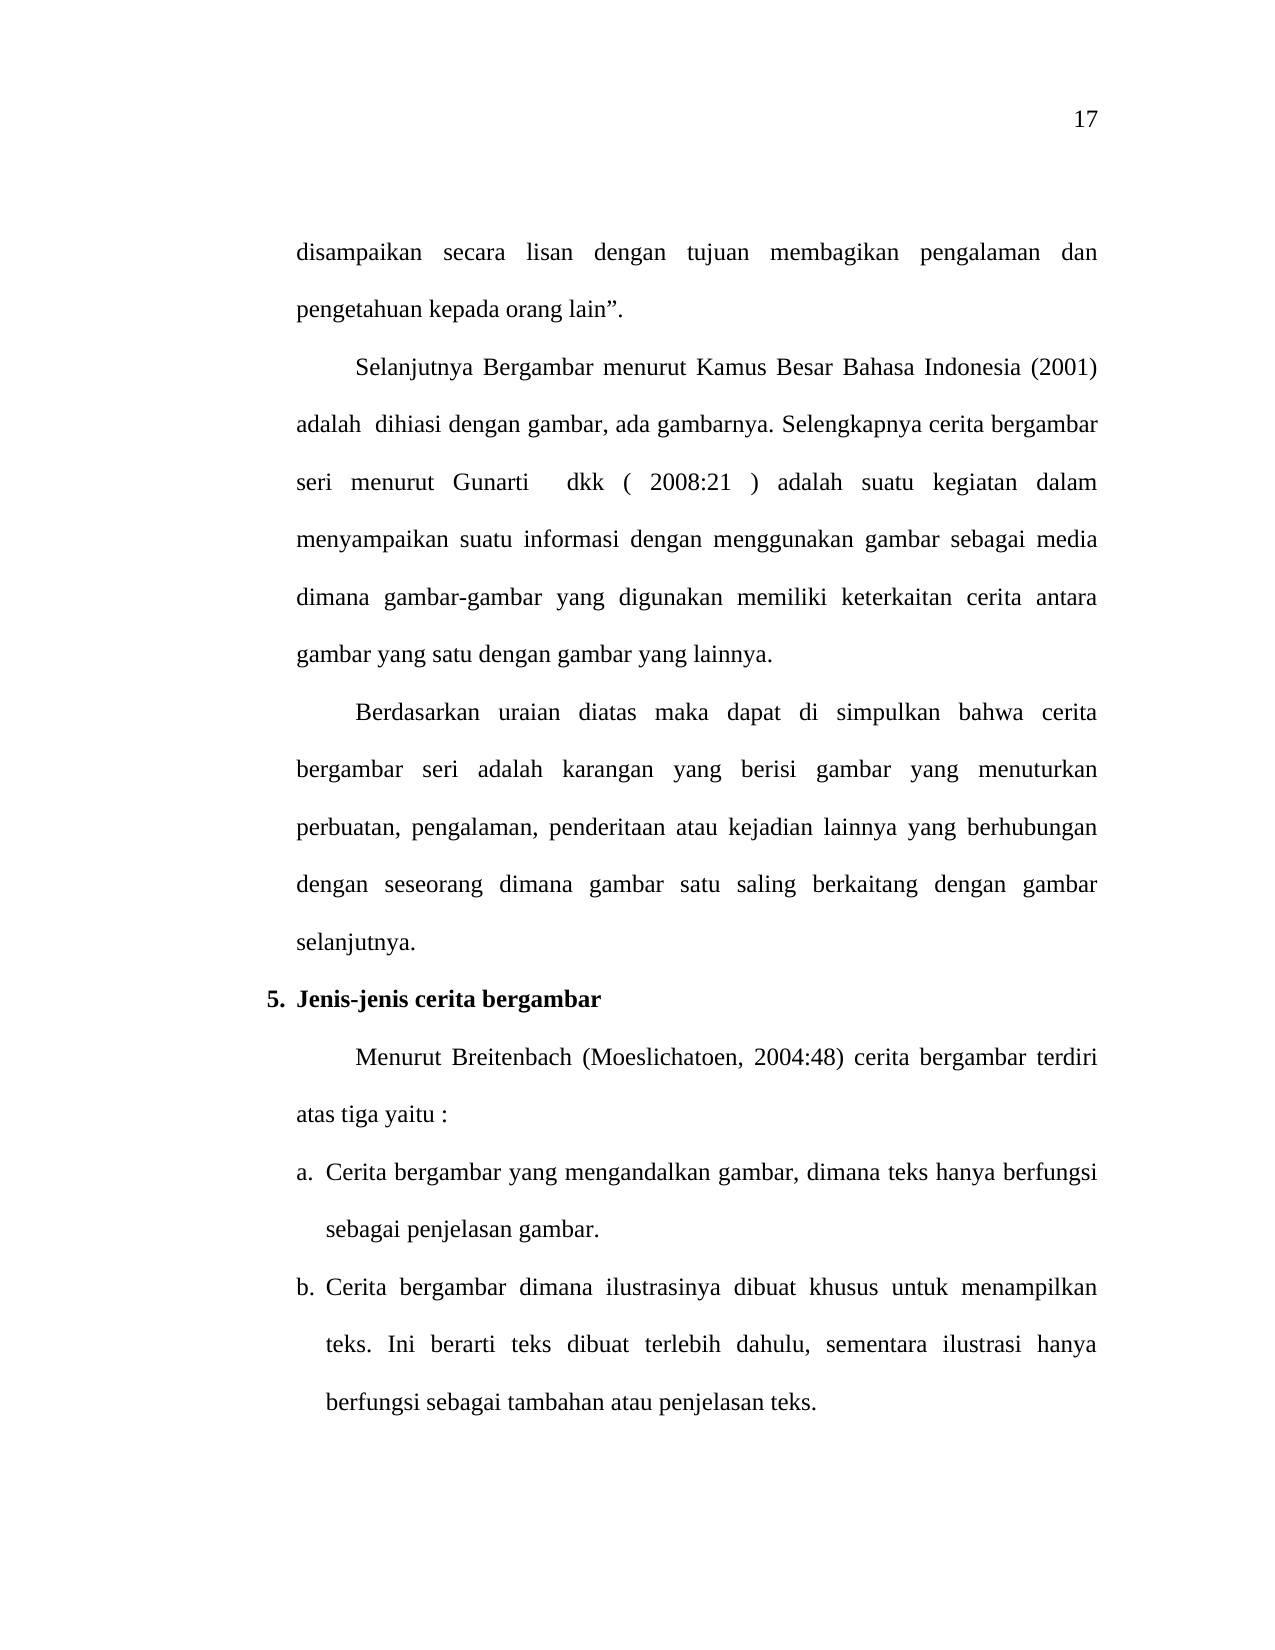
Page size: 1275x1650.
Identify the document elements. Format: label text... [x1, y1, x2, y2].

text Selanjutnya Bergambar menurut Kamus Besar Bahasa Indonesia (2001) adalah dihiasi dengan gambar, ada gambarnya. Selengkapnya cerita bergambar seri menurut Gunarti dkk ( 2008:21 ) adalah suatu kegiatan dalam menyampaikan suatu informasi dengan menggunakan gambar sebagai media dimana gambar-gambar yang digunakan memiliki keterkaitan cerita antara gambar yang satu dengan gambar yang lainnya. [296, 352, 1098, 668]
text Berdasarkan uraian diatas maka dapat di simpulkan bahwa cerita bergambar seri adalah karangan yang berisi gambar yang menuturkan perbuatan, pengalaman, penderitaan atau kejadian lainnya yang berhubungan dengan seseorang dimana gambar satu saling berkaitang dengan gambar selanjutnya. [296, 697, 1098, 956]
list Jenis-jenis cerita bergambar [267, 984, 1098, 1013]
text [296, 237, 1098, 323]
text Menurut Breitenbach (Moeslichatoen, 2004:48) cerita bergambar terdiri atas tiga yaitu : [296, 1042, 1098, 1128]
list Cerita bergambar yang mengandalkan gambar, dimana teks hanya berfungsi sebagai penjelasan gambar. [296, 1157, 1098, 1243]
list Cerita bergambar dimana ilustrasinya dibuat khusus untuk menampilkan teks. Ini berarti teks dibuat terlebih dahulu, sementara ilustrasi hanya berfungsi sebagai tambahan atau penjelasan teks. [296, 1272, 1098, 1416]
